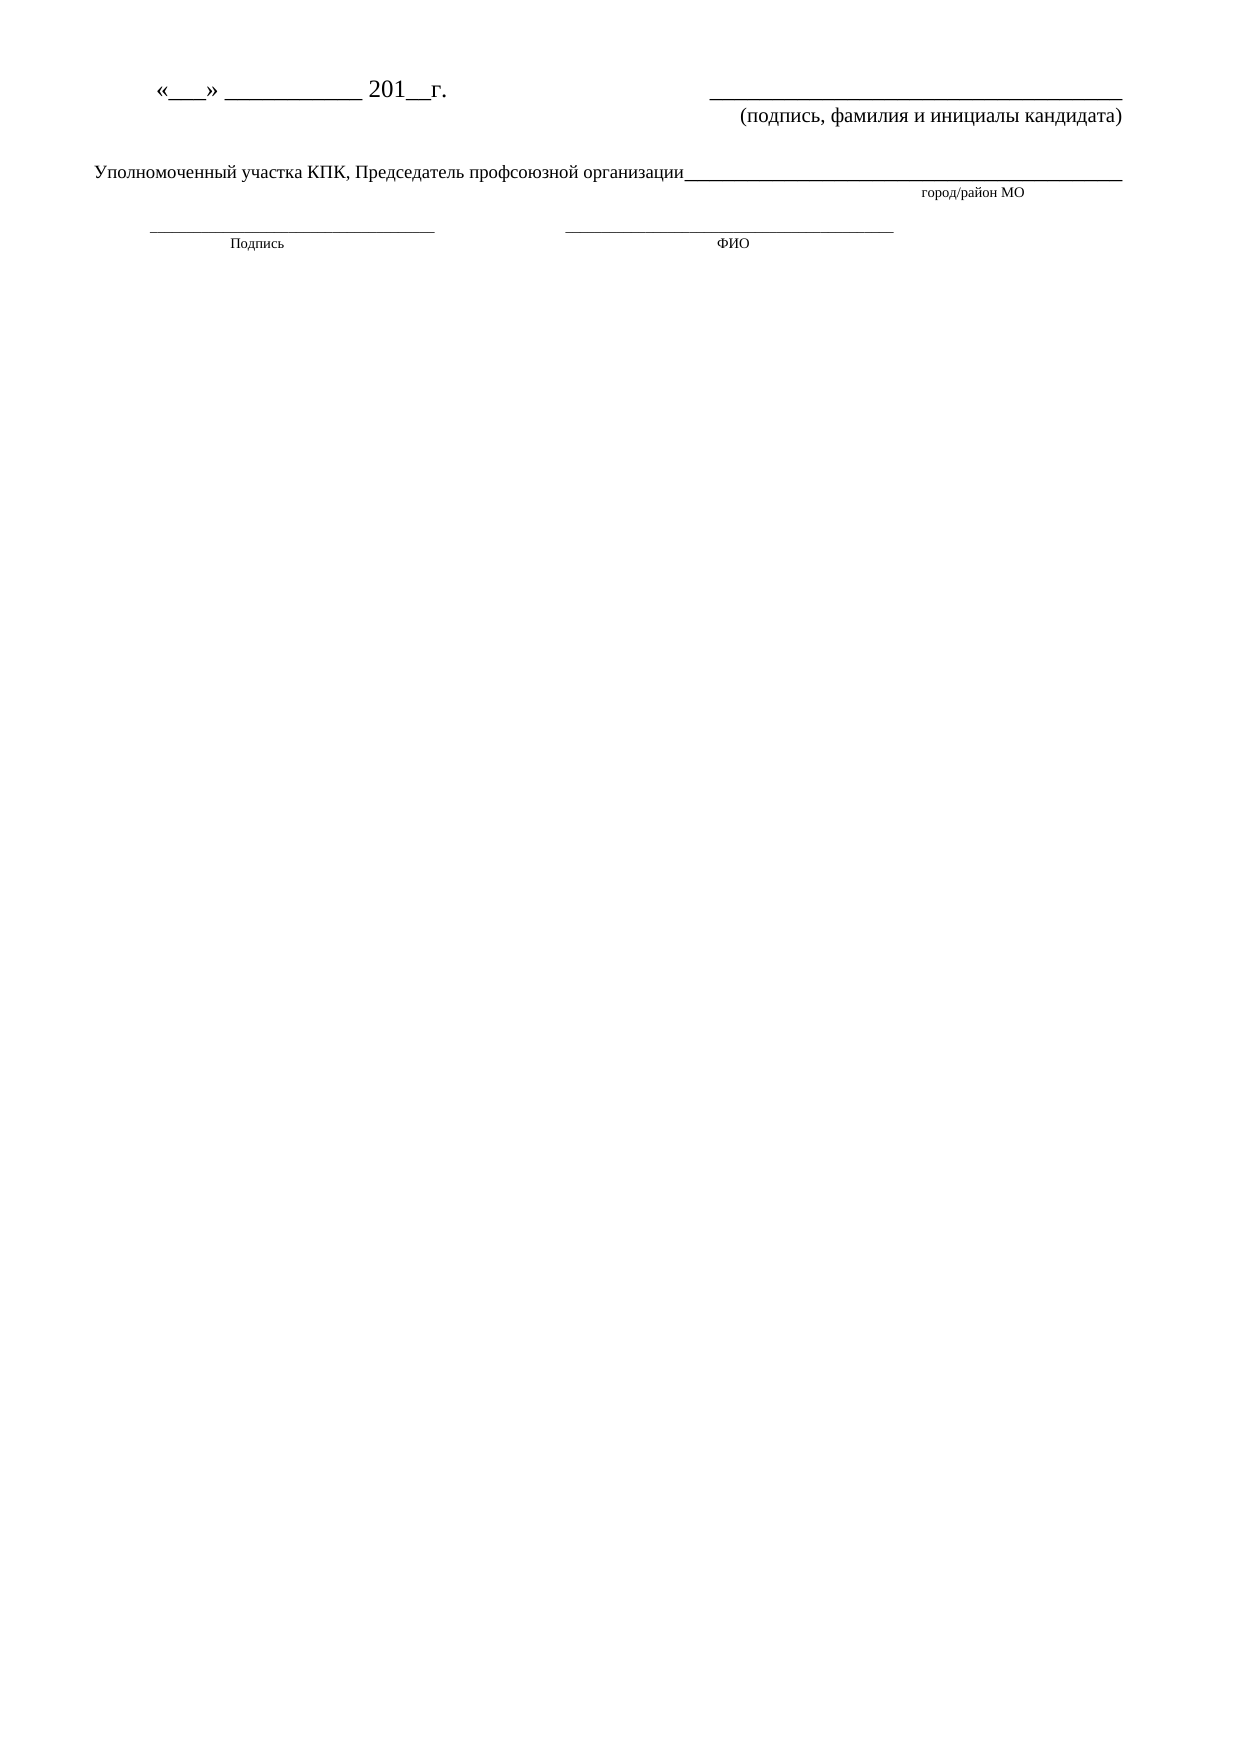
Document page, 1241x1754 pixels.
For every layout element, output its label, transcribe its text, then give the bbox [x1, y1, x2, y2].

text Подпись ФИО [94, 234, 1122, 251]
text Уполномоченный участка КПК, Председатель профсоюзной организации___________________________________ [94, 155, 1122, 184]
text _______________________________________ _____________________________________________ [94, 218, 1122, 234]
text город/район МО [94, 184, 1122, 201]
text «___» ___________ 201__г. _________________________________ (подпись, фамилия и инициалы кандидата) [94, 74, 1122, 127]
